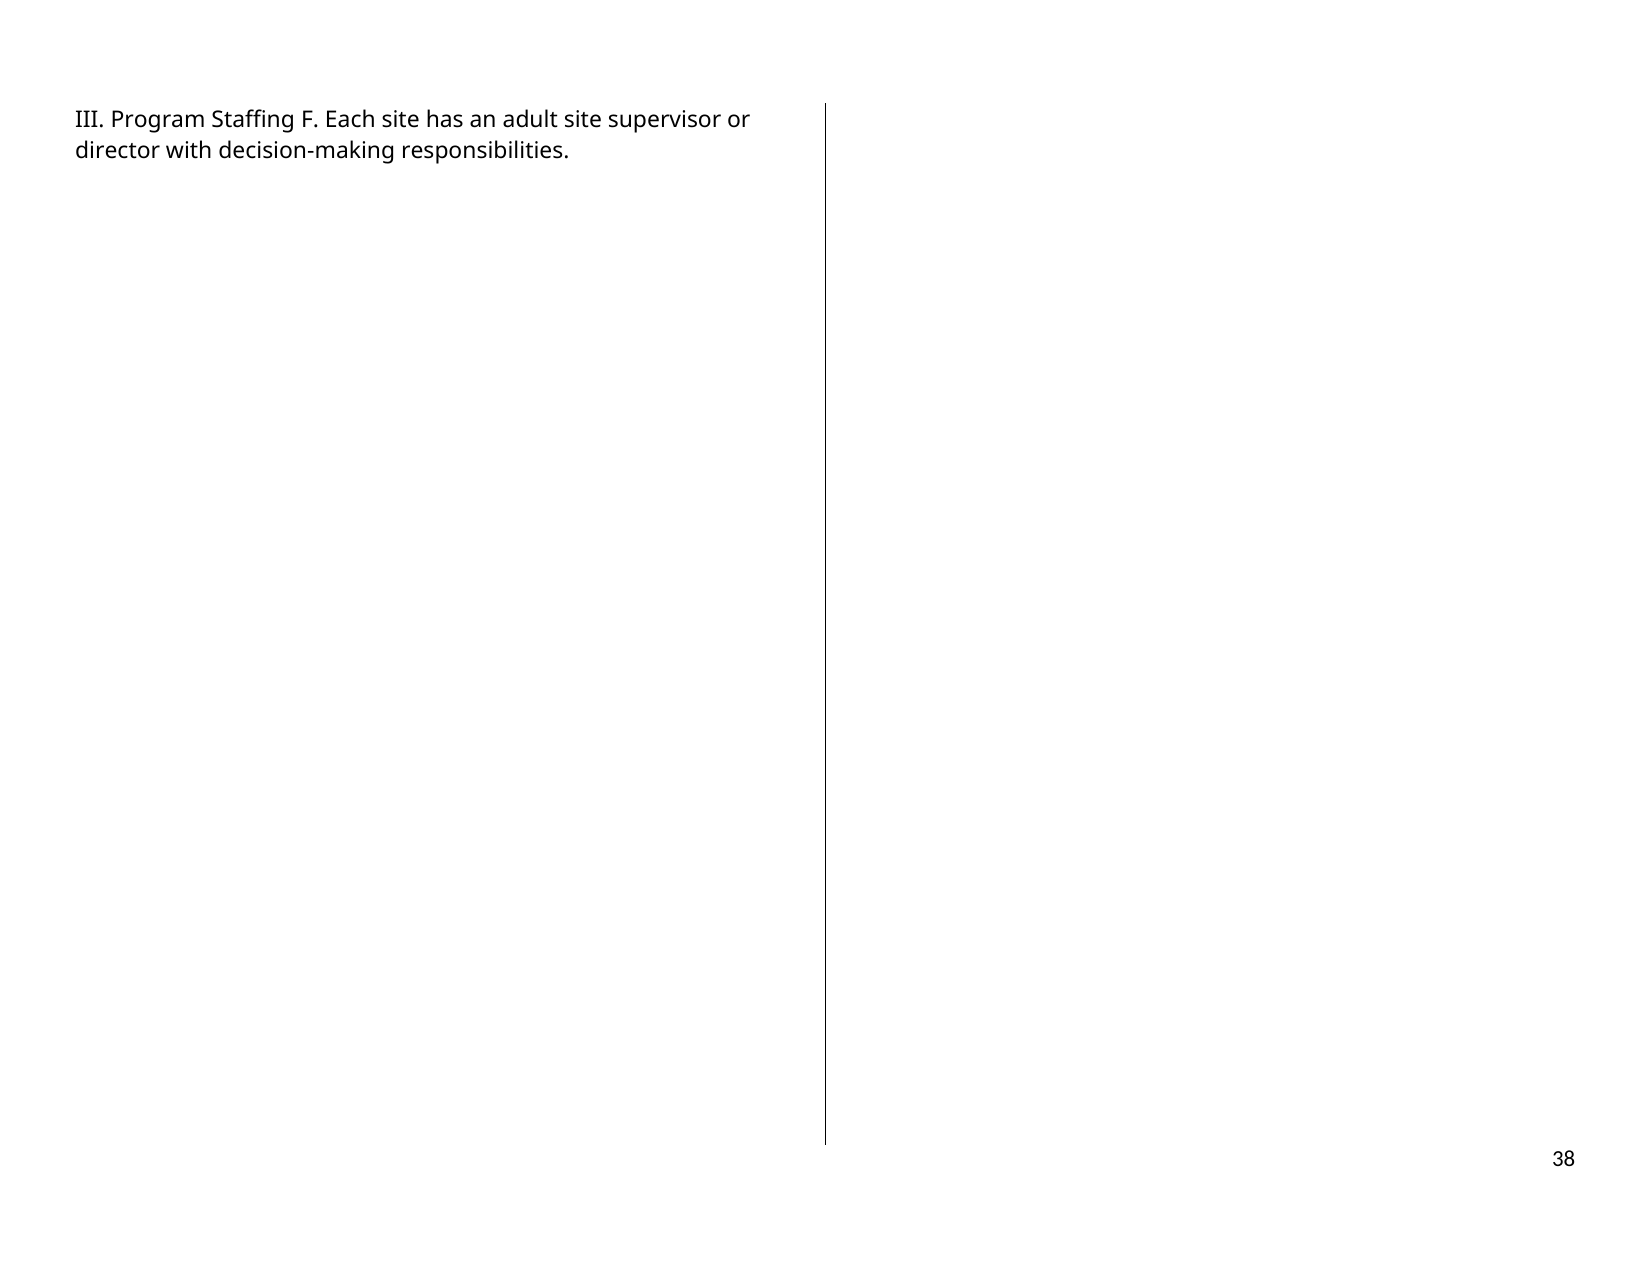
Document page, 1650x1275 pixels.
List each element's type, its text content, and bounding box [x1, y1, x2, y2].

text III. Program Staffing F. Each site has an adult site supervisor or director with decision-making responsibilities. [75, 103, 787, 166]
